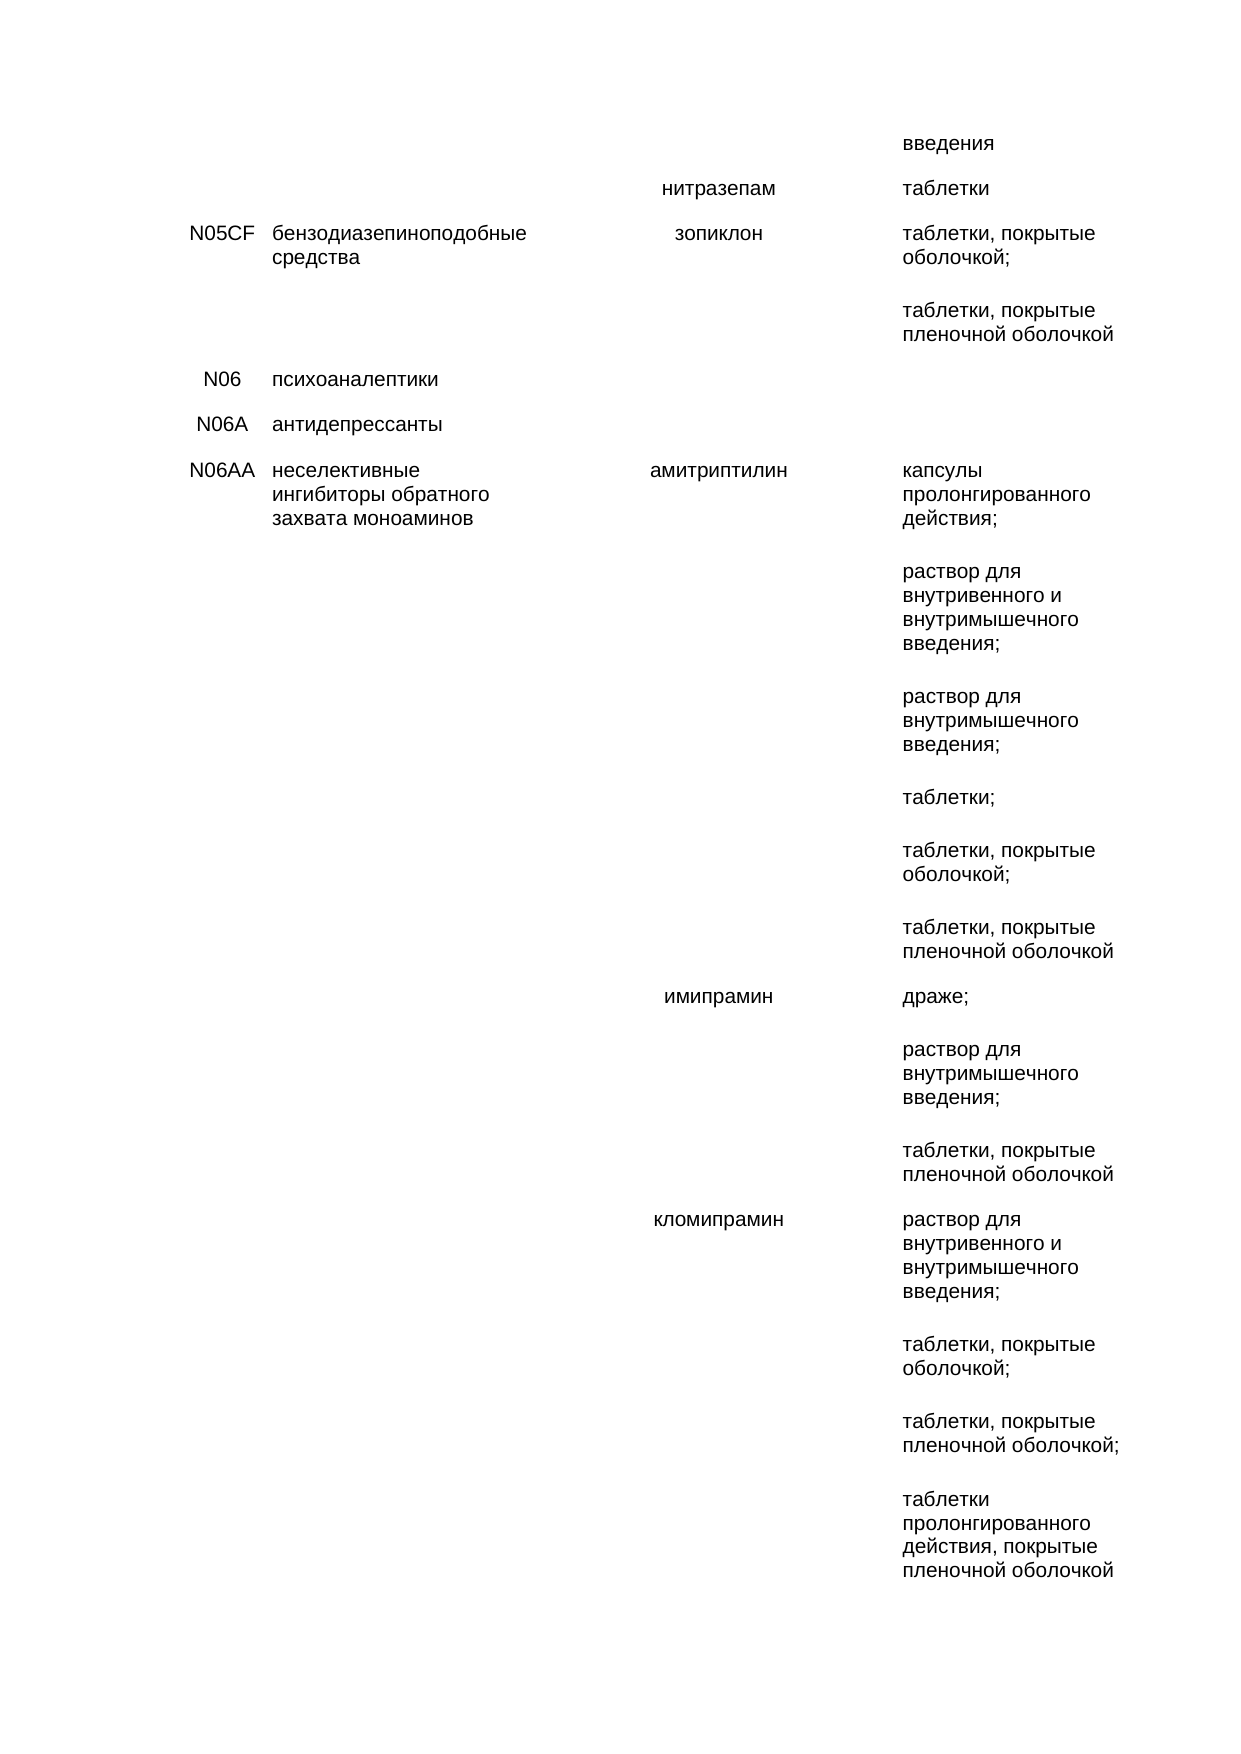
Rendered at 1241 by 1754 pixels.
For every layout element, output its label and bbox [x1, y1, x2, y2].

table_header [177, 118, 1152, 1594]
